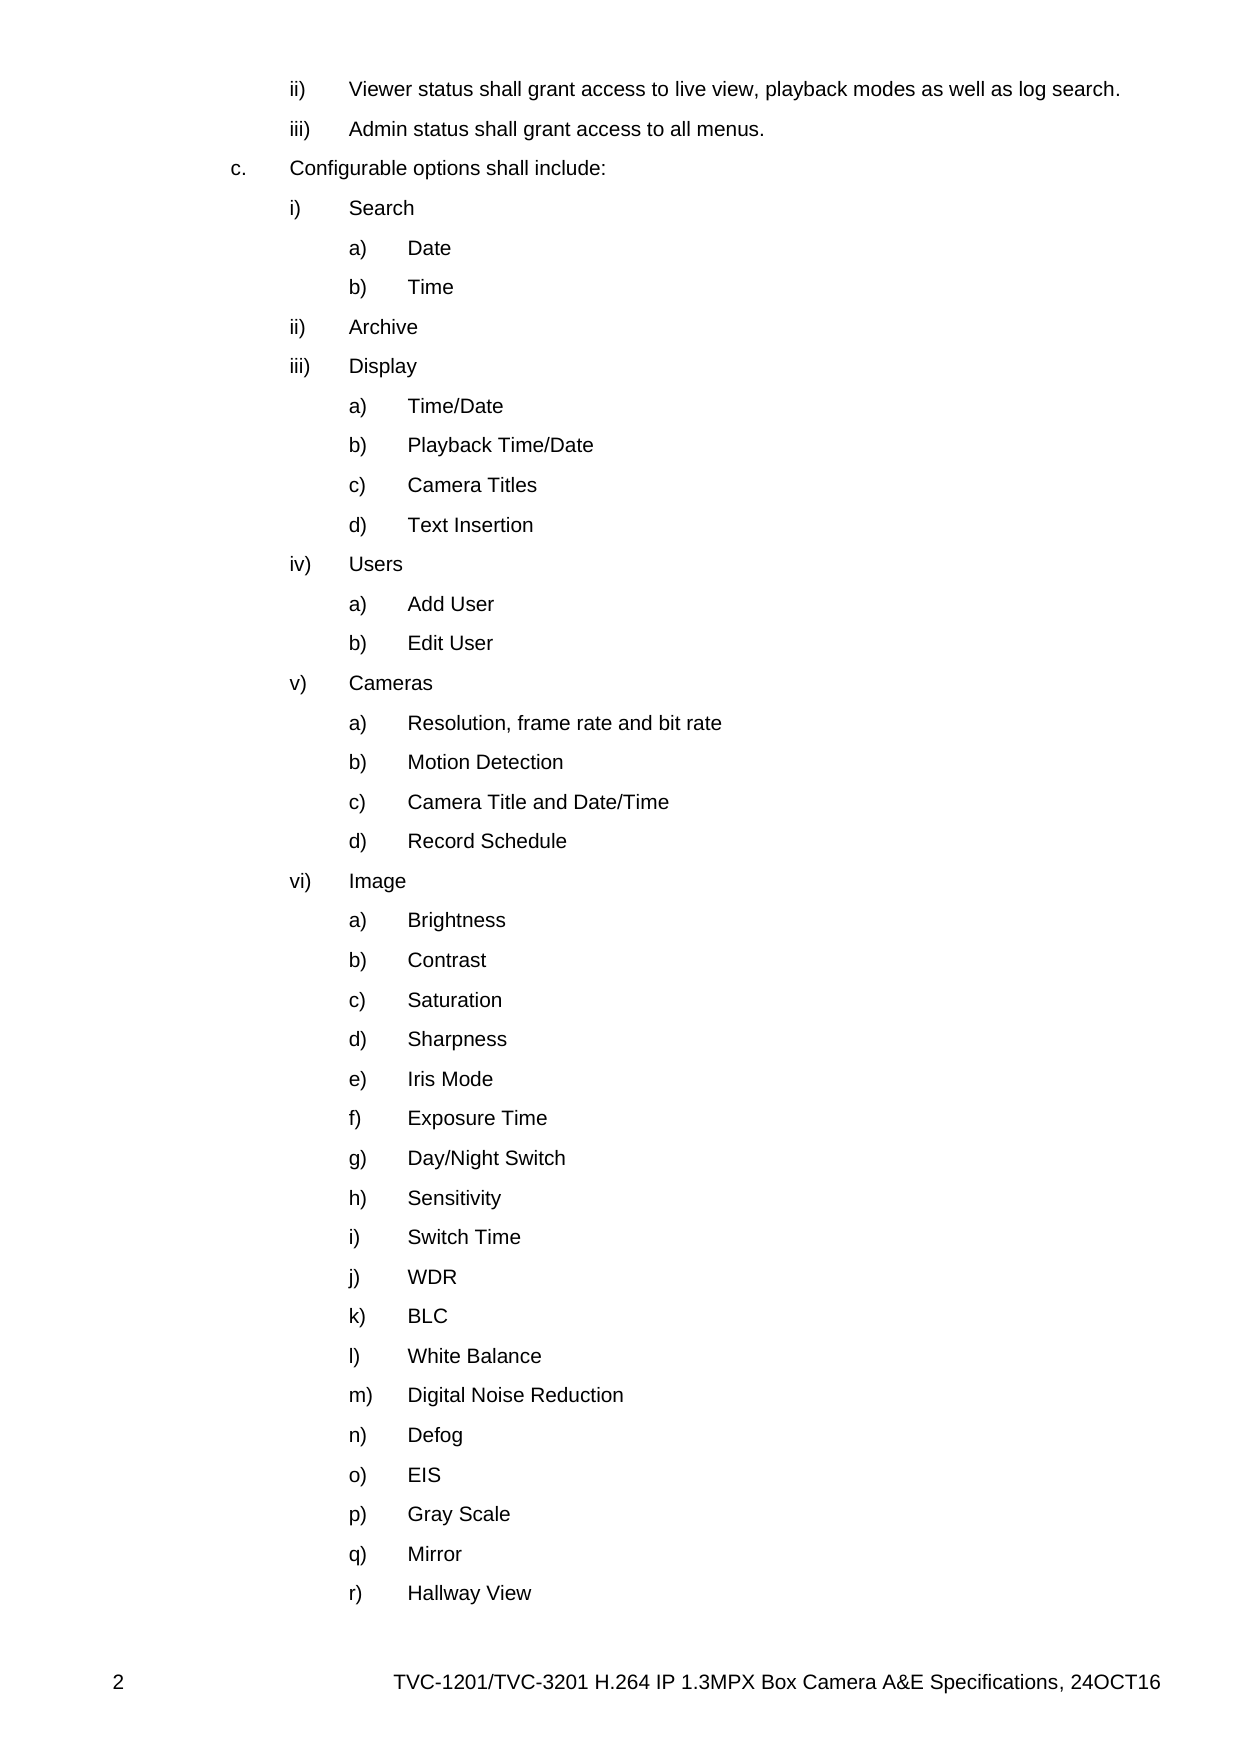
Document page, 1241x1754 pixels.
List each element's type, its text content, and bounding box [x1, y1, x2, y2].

subtitle Add User [348, 589, 1165, 617]
subtitle Motion Detection [348, 748, 1165, 775]
subtitle Defog [348, 1421, 1165, 1448]
subtitle EIS [348, 1460, 1165, 1487]
subtitle Search [289, 194, 1165, 221]
subtitle Configurable options shall include: [230, 154, 1165, 181]
subtitle Time/Date [348, 392, 1165, 419]
subtitle Sensitivity [348, 1183, 1165, 1210]
subtitle Camera Title and Date/Time [348, 787, 1165, 814]
subtitle Cameras [289, 669, 1165, 696]
subtitle Display [289, 352, 1165, 379]
subtitle Archive [289, 312, 1165, 339]
subtitle Day/Night Switch [348, 1144, 1165, 1171]
subtitle Brightness [348, 906, 1165, 933]
subtitle Playback Time/Date [348, 431, 1165, 458]
subtitle Switch Time [348, 1223, 1165, 1250]
subtitle Exposure Time [348, 1104, 1165, 1131]
subtitle Contrast [348, 946, 1165, 973]
subtitle Resolution, frame rate and bit rate [348, 708, 1165, 735]
subtitle Saturation [348, 985, 1165, 1012]
subtitle Sharpness [348, 1025, 1165, 1052]
subtitle Text Insertion [348, 510, 1165, 537]
subtitle Iris Mode [348, 1064, 1165, 1092]
subtitle White Balance [348, 1342, 1165, 1369]
subtitle Date [348, 233, 1165, 260]
subtitle Viewer status shall grant access to live view, playback modes as well as log search. [289, 75, 1165, 102]
subtitle Digital Noise Reduction [348, 1381, 1165, 1408]
subtitle WDR [348, 1262, 1165, 1289]
subtitle Mirror [348, 1539, 1165, 1567]
subtitle BLC [348, 1302, 1165, 1329]
subtitle Users [289, 550, 1165, 577]
subtitle Camera Titles [348, 471, 1165, 498]
subtitle Gray Scale [348, 1500, 1165, 1527]
subtitle Admin status shall grant access to all menus. [289, 114, 1165, 142]
subtitle Edit User [348, 629, 1165, 656]
subtitle Record Schedule [348, 827, 1165, 854]
subtitle Image [289, 867, 1165, 894]
subtitle Time [348, 273, 1165, 300]
subtitle Hallway View [348, 1579, 1165, 1606]
